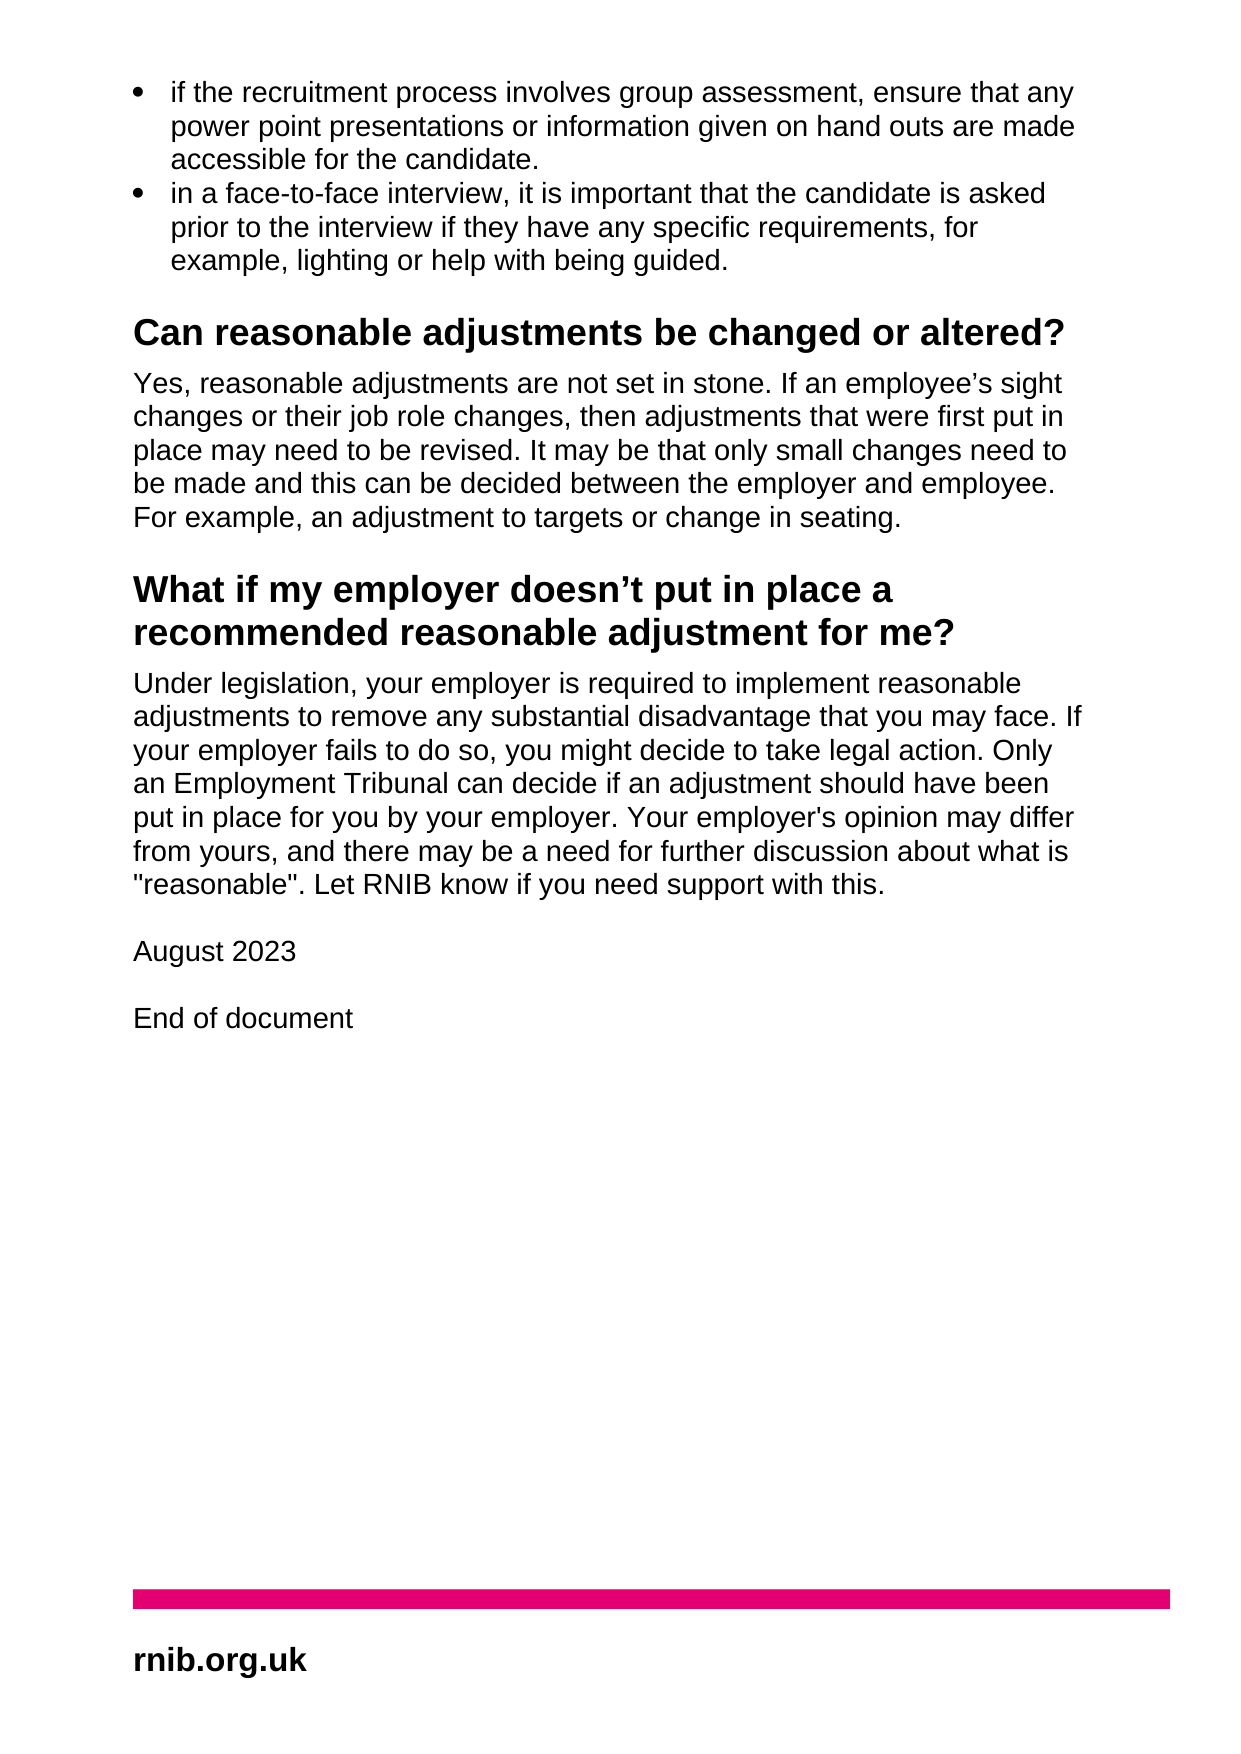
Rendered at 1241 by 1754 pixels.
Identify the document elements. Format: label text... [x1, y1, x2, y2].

text August 2023 [133, 934, 1093, 968]
list if the recruitment process involves group assessment, ensure that any power point presentations or information given on hand outs are made accessible for the candidate. [133, 75, 1093, 176]
text Under legislation, your employer is required to implement reasonable adjustments to remove any substantial disadvantage that you may face. If your employer fails to do so, you might decide to take legal action. Only an Employment Tribunal can decide if an adjustment should have been put in place for you by your employer. Your employer's opinion may differ from yours, and there may be a need for further discussion about what is "reasonable". Let RNIB know if you need support with this. [133, 666, 1093, 901]
list in a face-to-face interview, it is important that the candidate is asked prior to the interview if they have any specific requirements, for example, lighting or help with being guided. [133, 176, 1093, 277]
picture [132, 1588, 1171, 1609]
subtitle What if my employer doesn’t put in place a recommended reasonable adjustment for me? [133, 567, 1093, 653]
text End of document [133, 1001, 1093, 1035]
text Yes, reasonable adjustments are not set in stone. If an employee’s sight changes or their job role changes, then adjustments that were first put in place may need to be revised. It may be that only small changes need to be made and this can be decided between the employer and employee. For example, an adjustment to targets or change in seating. [133, 366, 1093, 533]
subtitle Can reasonable adjustments be changed or altered? [133, 310, 1093, 353]
